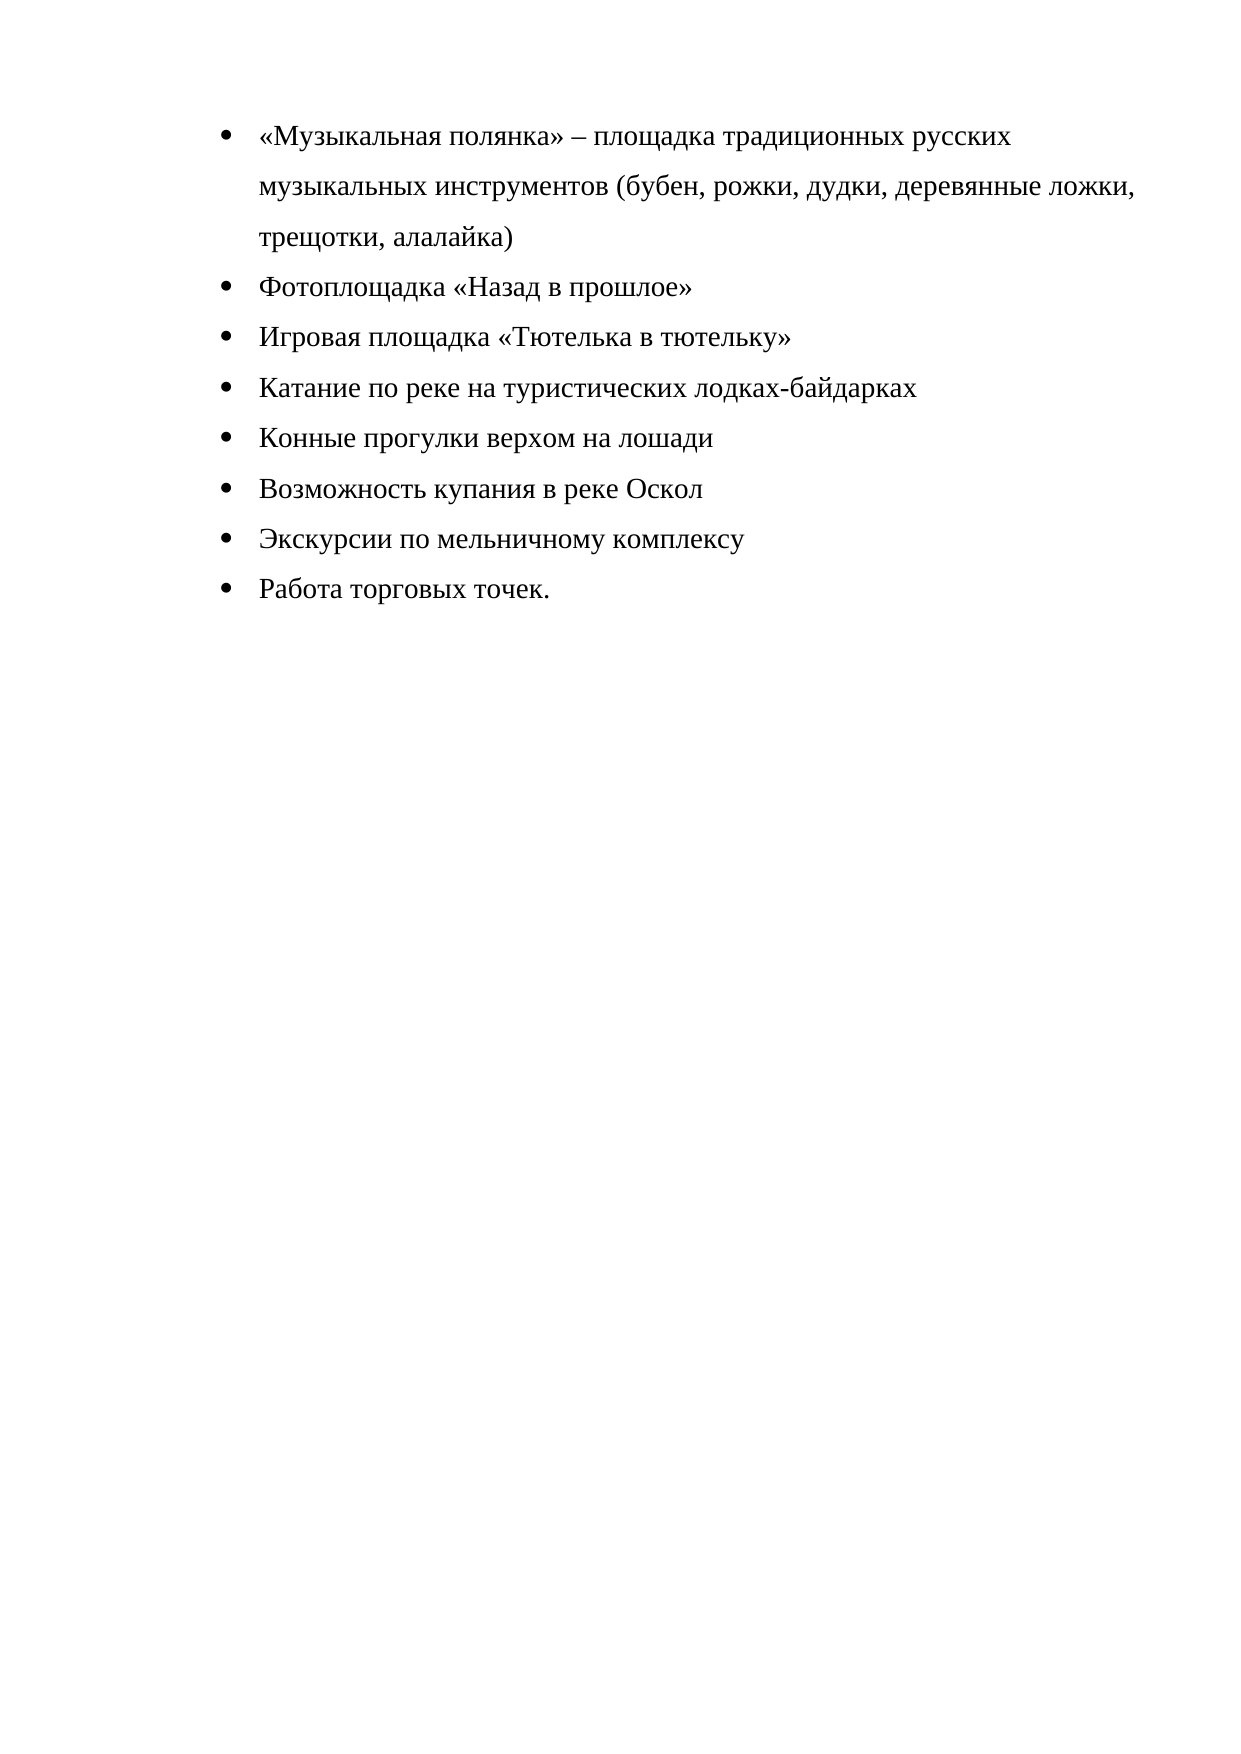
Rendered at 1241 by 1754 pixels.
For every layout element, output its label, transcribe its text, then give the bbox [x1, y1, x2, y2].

list Игровая площадка «Тютелька в тютельку» [221, 319, 1152, 353]
list Катание по реке на туристических лодках-байдарках [221, 370, 1152, 404]
list Работа торговых точек. [221, 572, 1152, 605]
list Экскурсии по мельничному комплексу [221, 521, 1152, 555]
list Возможность купания в реке Оскол [221, 471, 1152, 504]
list Фотоплощадка «Назад в прошлое» [221, 269, 1152, 303]
list «Музыкальная полянка» ‒ площадка традиционных русских музыкальных инструментов (бубен, рожки, дудки, деревянные ложки, трещотки, алалайка) [221, 118, 1152, 252]
list Конные прогулки верхом на лошади [221, 420, 1152, 454]
